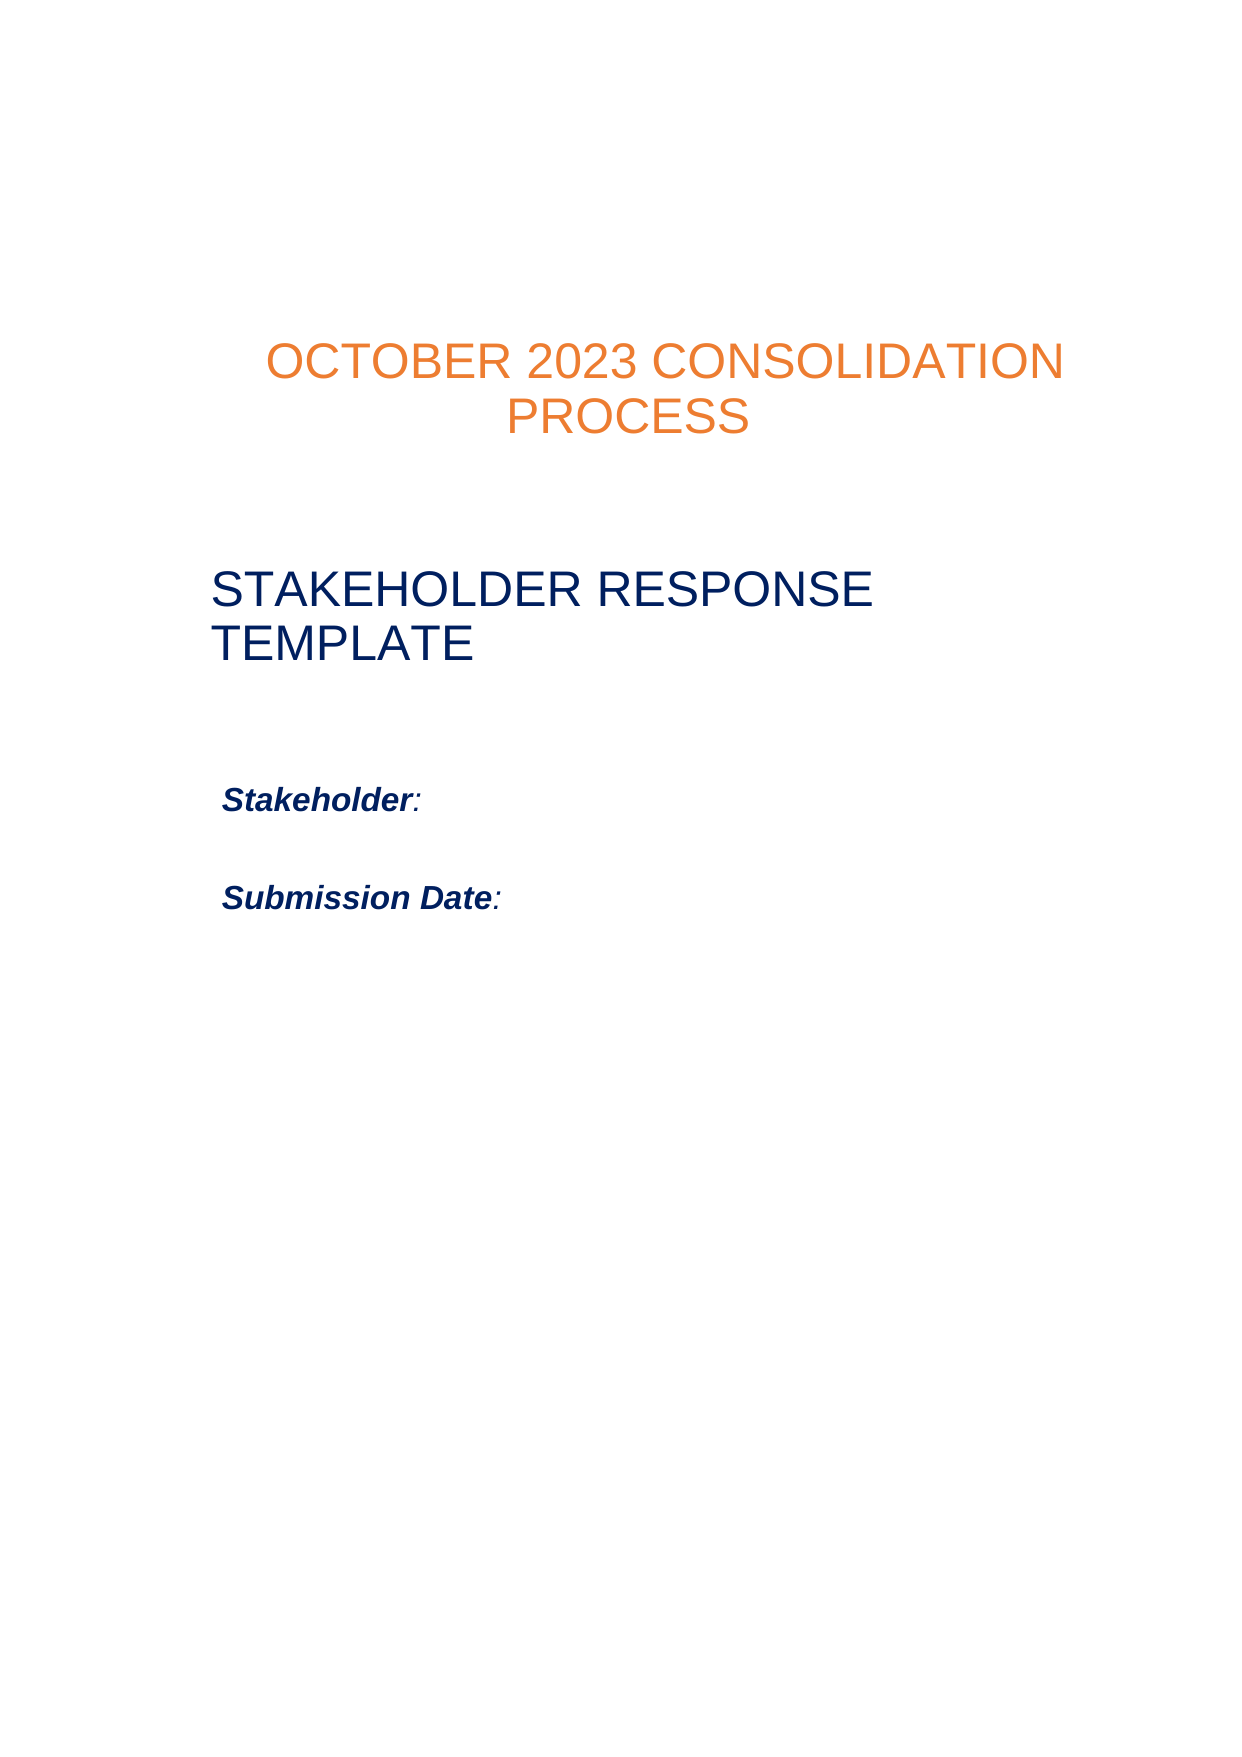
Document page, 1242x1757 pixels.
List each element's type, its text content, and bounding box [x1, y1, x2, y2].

text Stakeholder: [222, 780, 1194, 819]
text OCTOBER 2023 CONSOLIDATION PROCESS [135, 336, 1121, 444]
text Submission Date: [222, 878, 1194, 916]
text STAKEHOLDER RESPONSE TEMPLATE [210, 563, 1121, 671]
